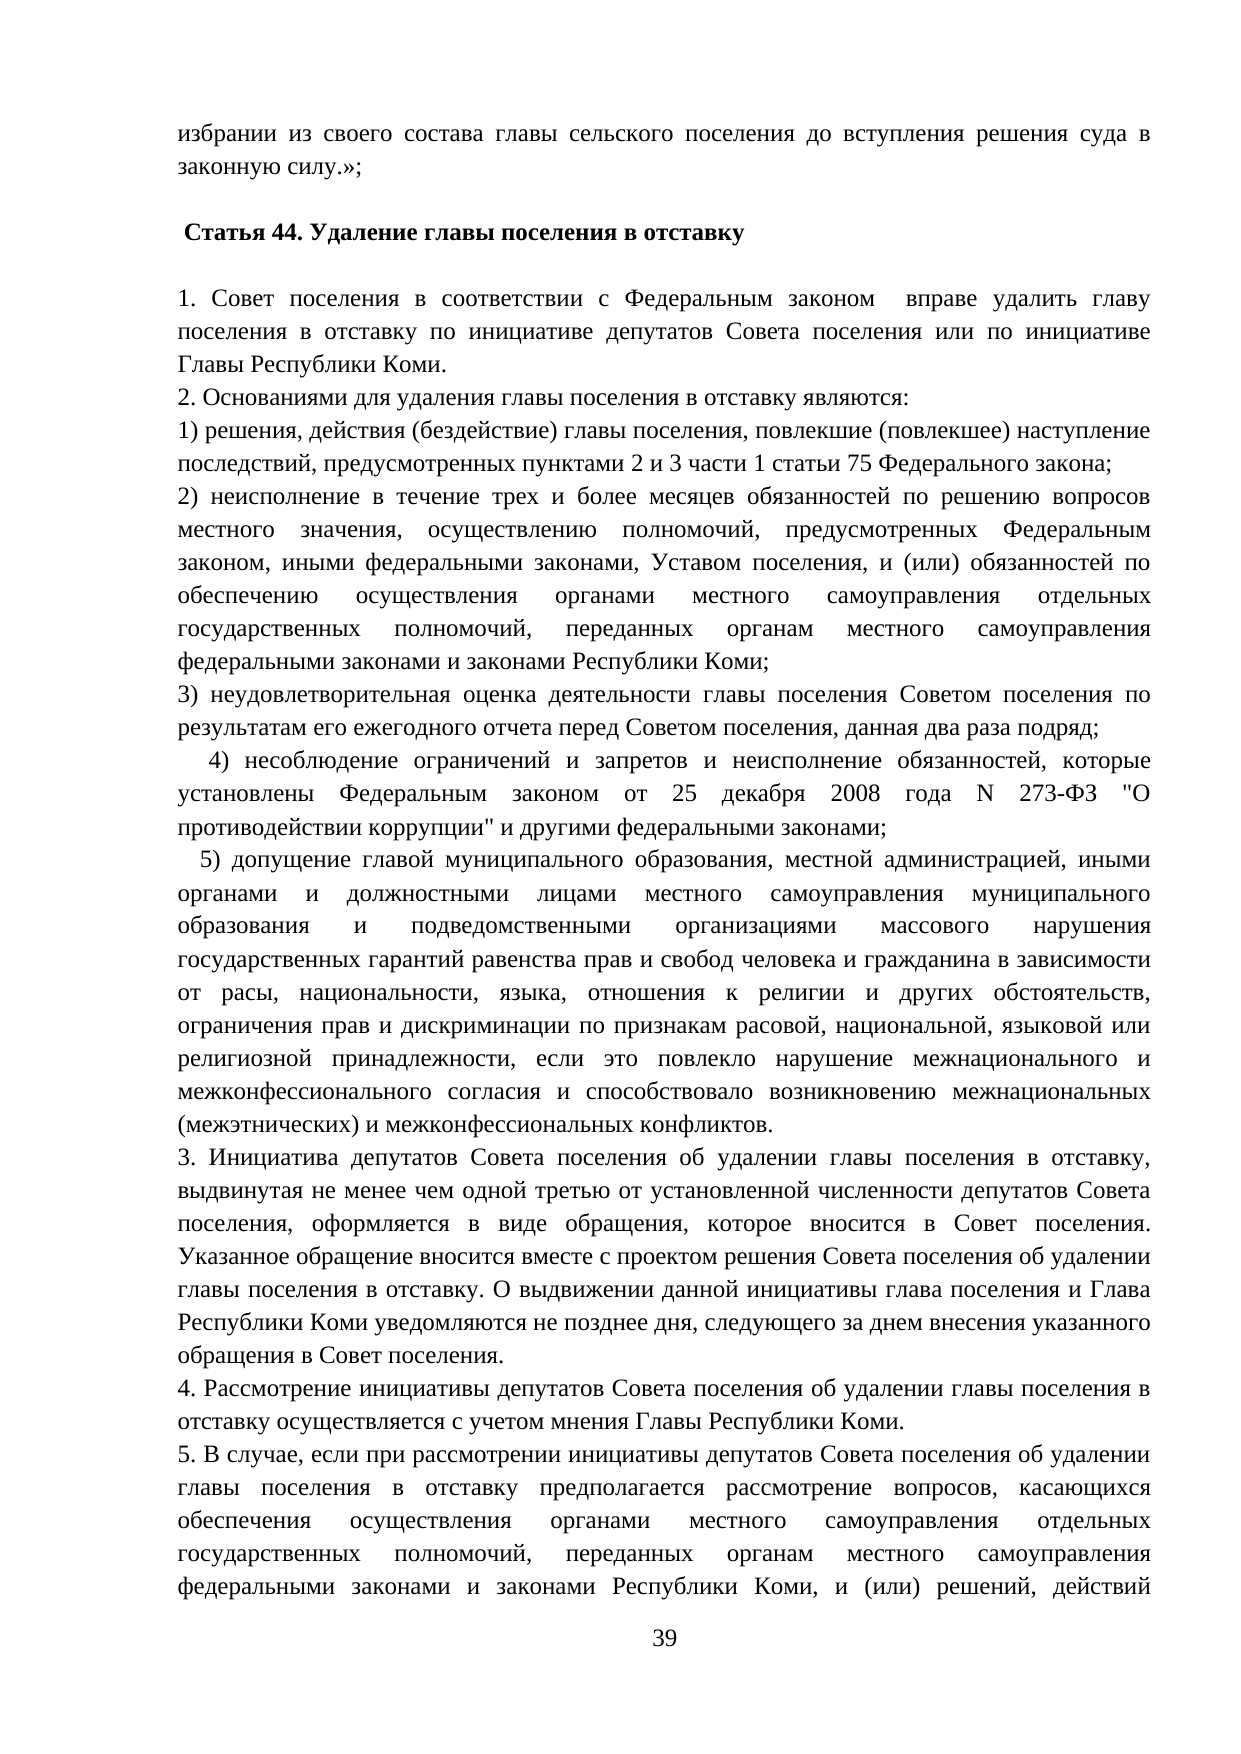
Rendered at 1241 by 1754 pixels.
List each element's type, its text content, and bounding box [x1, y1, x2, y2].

text 3) неудовлетворительная оценка деятельности главы поселения Советом поселения по результатам его ежегодного отчета перед Советом поселения, данная два раза подряд; [177, 679, 1152, 741]
text 4. Рассмотрение инициативы депутатов Совета поселения об удалении главы поселения в отставку осуществляется с учетом мнения Главы Республики Коми. [177, 1373, 1152, 1435]
text 1) решения, действия (бездействие) главы поселения, повлекшие (повлекшее) наступление последствий, предусмотренных пунктами 2 и 3 части 1 статьи 75 Федерального закона; [177, 415, 1152, 477]
text 3. Инициатива депутатов Совета поселения об удалении главы поселения в отставку, выдвинутая не менее чем одной третью от установленной численности депутатов Совета поселения, оформляется в виде обращения, которое вносится в Совет поселения. Указанное обращение вносится вместе с проектом решения Совета поселения об удалении главы поселения в отставку. О выдвижении данной инициативы глава поселения и Глава Республики Коми уведомляются не позднее дня, следующего за днем внесения указанного обращения в Совет поселения. [177, 1142, 1152, 1369]
text 1. Совет поселения в соответствии с Федеральным законом вправе удалить главу поселения в отставку по инициативе депутатов Совета поселения или по инициативе Главы Республики Коми. [177, 283, 1152, 378]
text 2. Основаниями для удаления главы поселения в отставку являются: [177, 382, 1152, 411]
text 5) допущение главой муниципального образования, местной администрацией, иными органами и должностными лицами местного самоуправления муниципального образования и подведомственными организациями массового нарушения государственных гарантий равенства прав и свобод человека и гражданина в зависимости от расы, национальности, языка, отношения к религии и других обстоятельств, ограничения прав и дискриминации по признакам расовой, национальной, языковой или религиозной принадлежности, если это повлекло нарушение межнационального и межконфессионального согласия и способствовало возникновению межнациональных (межэтнических) и межконфессиональных конфликтов. [177, 844, 1152, 1137]
text 2) неисполнение в течение трех и более месяцев обязанностей по решению вопросов местного значения, осуществлению полномочий, предусмотренных Федеральным законом, иными федеральными законами, Уставом поселения, и (или) обязанностей по обеспечению осуществления органами местного самоуправления отдельных государственных полномочий, переданных органам местного самоуправления федеральными законами и законами Республики Коми; [177, 481, 1152, 675]
text 4) несоблюдение ограничений и запретов и неисполнение обязанностей, которые установлены Федеральным законом от 25 декабря 2008 года N 273-ФЗ "О противодействии коррупции" и другими федеральными законами; [177, 746, 1152, 840]
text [177, 118, 1152, 180]
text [177, 1439, 1152, 1600]
text Статья 44. Удаление главы поселения в отставку [177, 217, 1152, 246]
